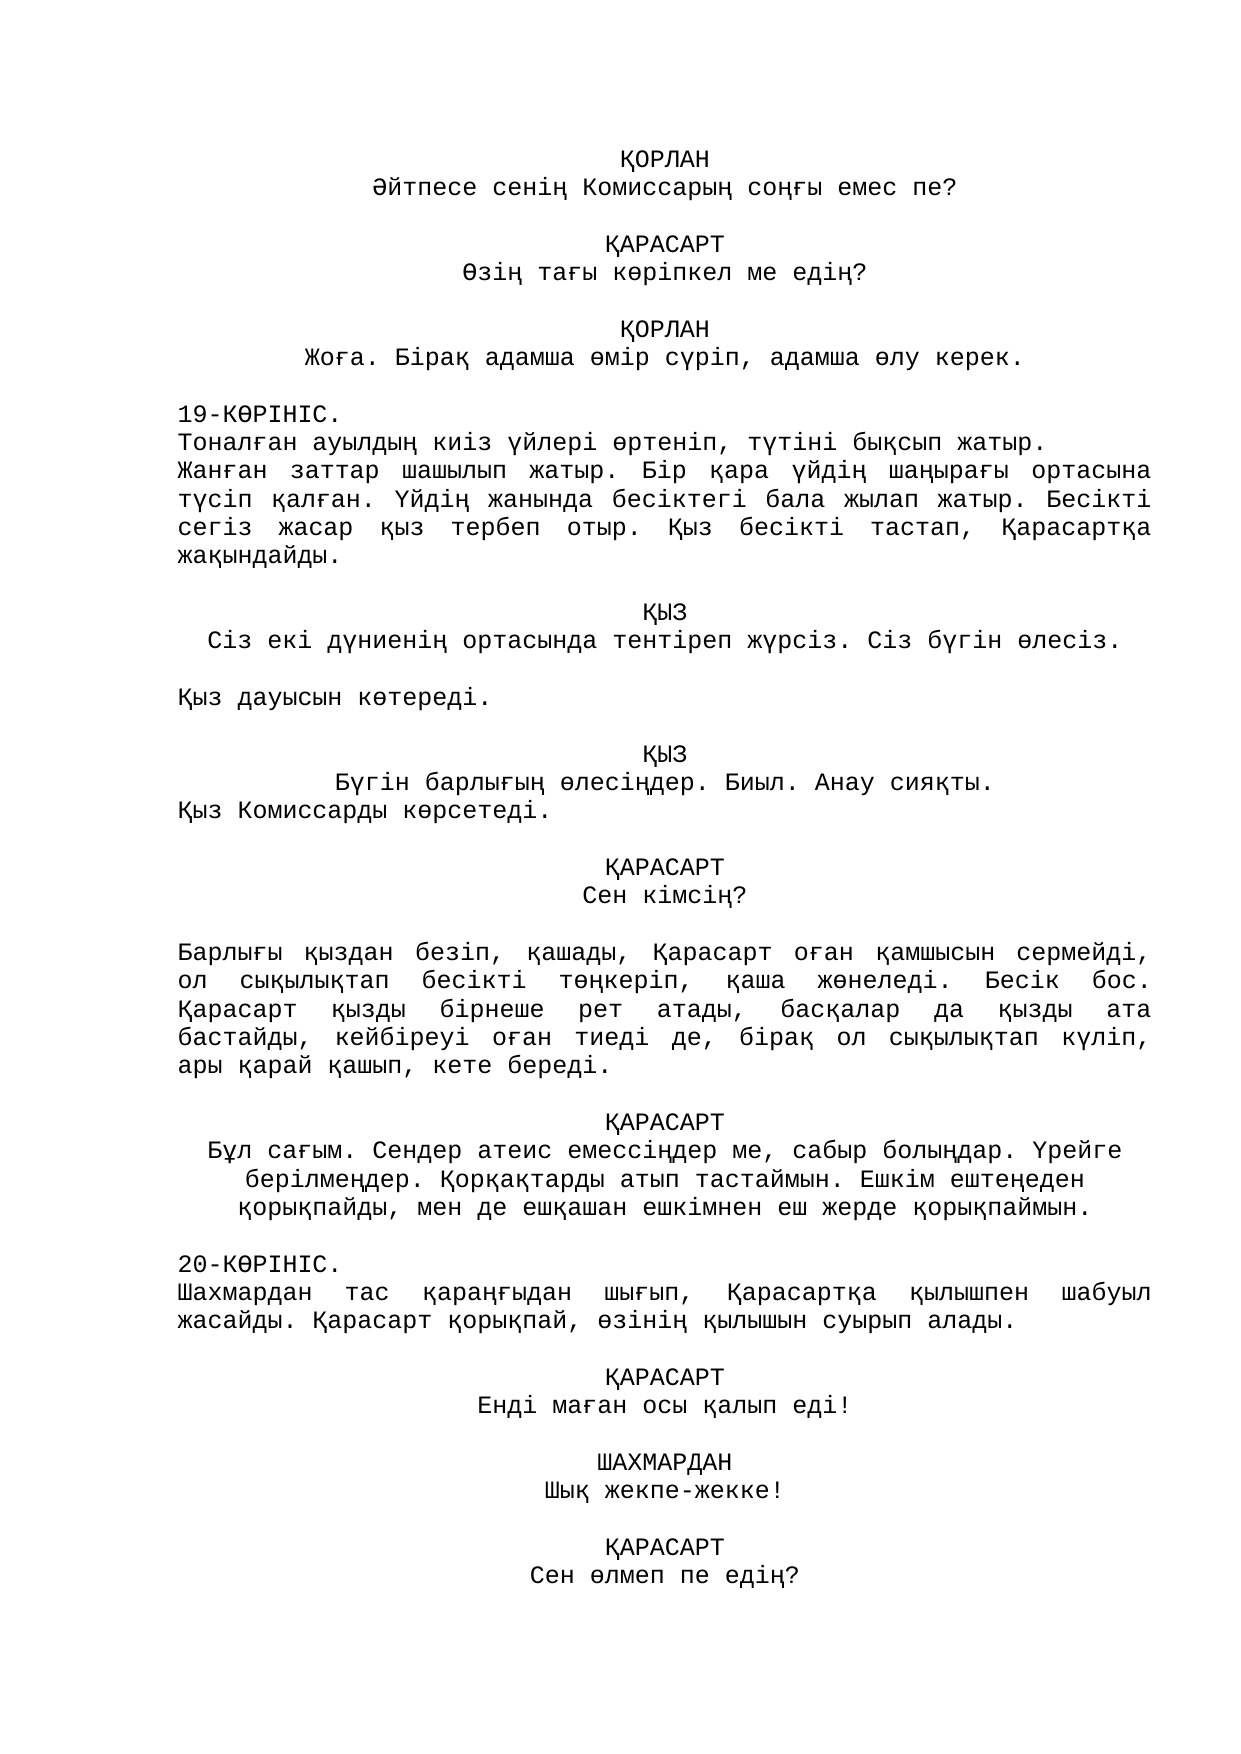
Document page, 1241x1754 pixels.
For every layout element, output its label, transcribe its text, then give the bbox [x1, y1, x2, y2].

text 19-КӨРІНІС. [177, 401, 1152, 430]
text Бұл сағым. Сендер атеис емессіңдер ме, сабыр болыңдар. Үрейге берілмеңдер. Қорқақтарды атып тастаймын. Ешкім ештеңеден қорықпайды, мен де ешқашан ешкімнен еш жерде қорықпаймын. [177, 1138, 1152, 1223]
text ҚАРАСАРТ [177, 1535, 1152, 1563]
text Жанған заттар шашылып жатыр. Бір қара үйдің шаңырағы ортасына түсіп қалған. Үйдің жанында бесіктегі бала жылап жатыр. Бесікті сегіз жасар қыз тербеп отыр. Қыз бесікті тастап, Қарасартқа жақындайды. [177, 458, 1152, 571]
text ҚЫЗ [177, 741, 1152, 770]
text Қыз дауысын көтереді. [177, 685, 1152, 713]
text Өзің тағы көріпкел ме едің? [177, 260, 1152, 288]
text Тоналған ауылдың киіз үйлері өртеніп, түтіні бықсып жатыр. [177, 430, 1152, 458]
text Шық жекпе-жекке! [177, 1478, 1152, 1506]
text Сен өлмеп пе едің? [177, 1563, 1152, 1591]
text ҚАРАСАРТ [177, 855, 1152, 883]
text ҚОРЛАН [177, 146, 1152, 175]
text Шахмардан тас қараңғыдан шығып, Қарасартқа қылышпен шабуыл жасайды. Қарасарт қорықпай, өзінің қылышын суырып алады. [177, 1280, 1152, 1336]
text ҚАРАСАРТ [177, 1110, 1152, 1138]
text Әйтпесе сенің Комиссарың соңғы емес пе? [177, 175, 1152, 203]
text Барлығы қыздан безіп, қашады, Қарасарт оған қамшысын сермейді, ол сықылықтап бесікті төңкеріп, қаша жөнеледі. Бесік бос. Қарасарт қызды бірнеше рет атады, басқалар да қызды ата бастайды, кейбіреуі оған тиеді де, бірақ ол сықылықтап күліп, ары қарай қашып, кете береді. [177, 940, 1152, 1081]
text Қыз Комиссарды көрсетеді. [177, 798, 1152, 826]
text Сен кімсің? [177, 883, 1152, 911]
text ҚОРЛАН [177, 316, 1152, 345]
text Сіз екі дүниенің ортасында тентіреп жүрсіз. Сіз бүгін өлесіз. [177, 628, 1152, 656]
text ҚЫЗ [177, 600, 1152, 628]
text ҚАРАСАРТ [177, 1365, 1152, 1393]
text Енді маған осы қалып еді! [177, 1393, 1152, 1421]
text Жоға. Бірақ адамша өмір сүріп, адамша өлу керек. [177, 345, 1152, 373]
text Бүгін барлығың өлесіңдер. Биыл. Анау сияқты. [177, 770, 1152, 798]
text ШАХМАРДАН [177, 1450, 1152, 1478]
text 20-КӨРІНІС. [177, 1251, 1152, 1280]
text ҚАРАСАРТ [177, 231, 1152, 260]
